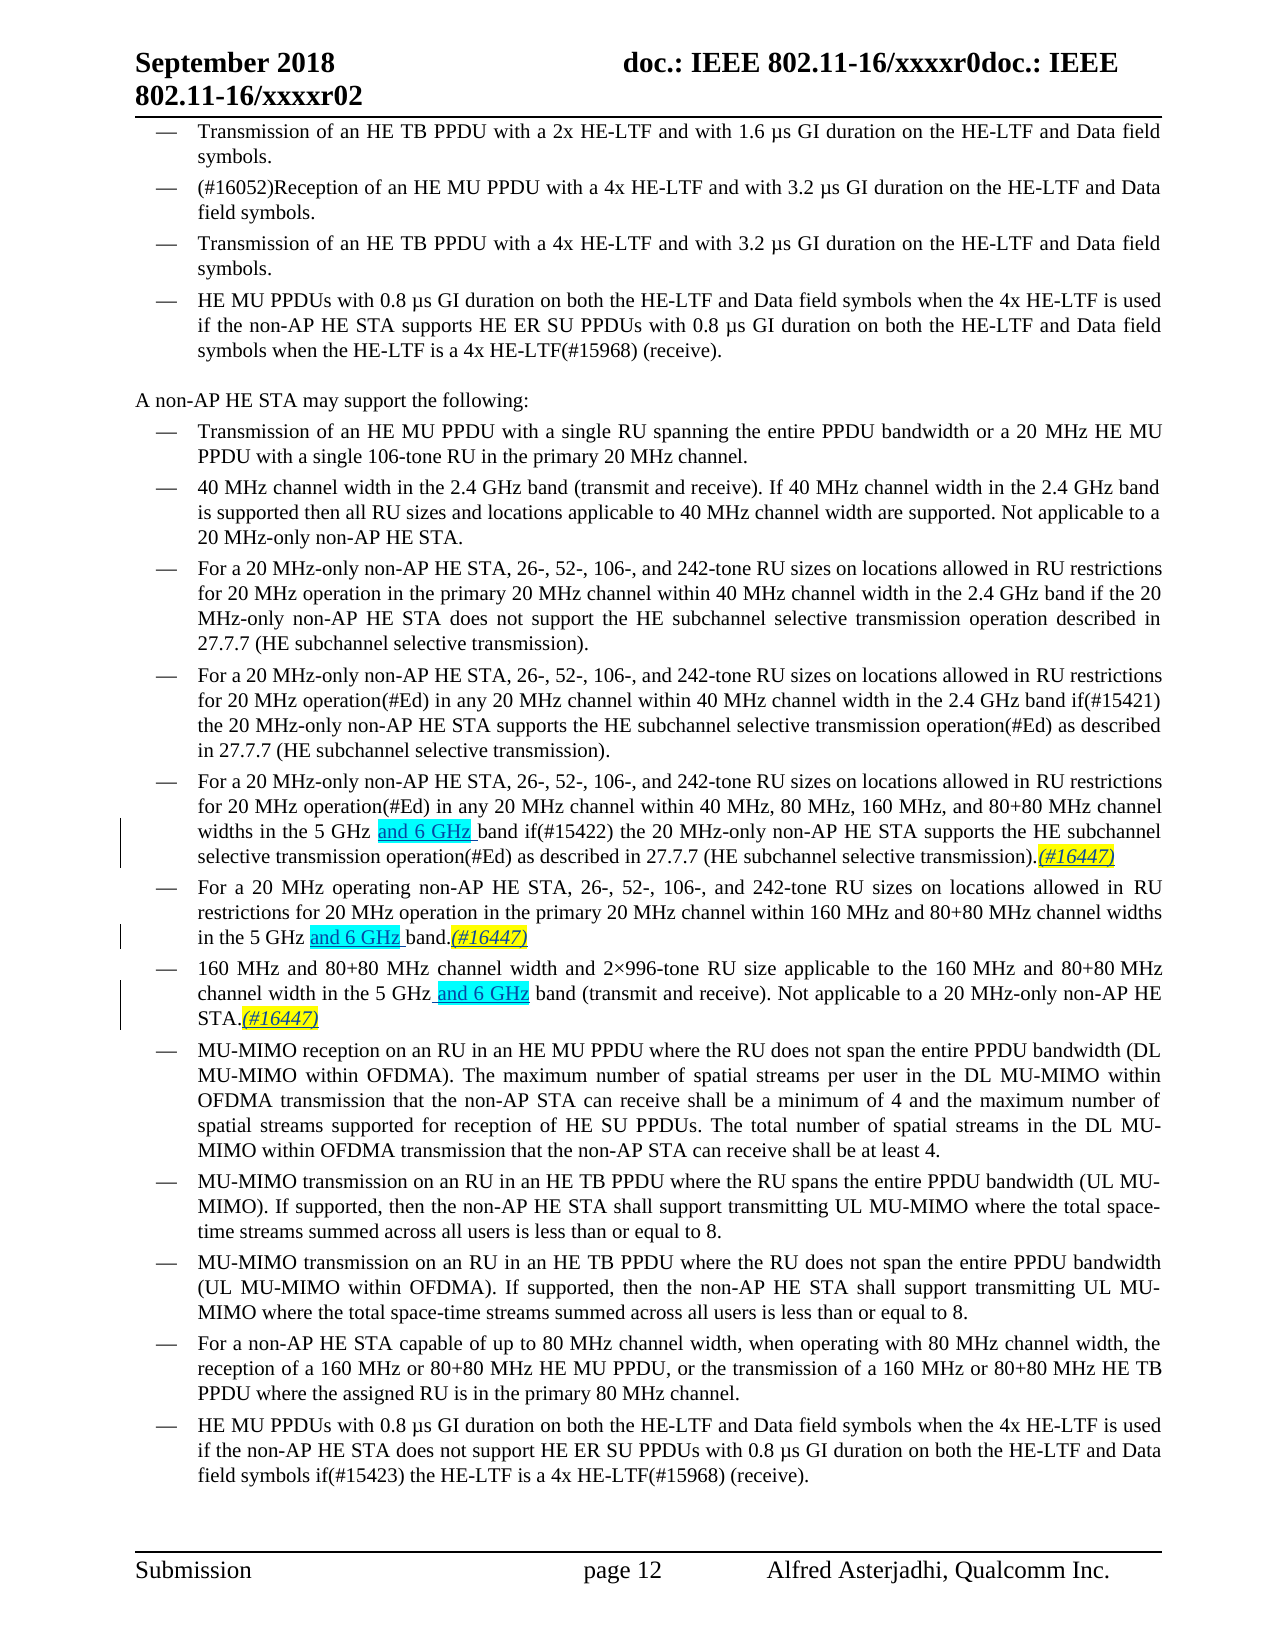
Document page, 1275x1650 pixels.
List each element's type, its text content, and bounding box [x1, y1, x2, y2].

list 160 MHz and 80+80 MHz channel width and 2×996-tone RU size applicable to the 160 MHz and 80+80 MHz channel width in the 5 GHz band (transmit and receive). Not applicable to a 20 MHz-only non-AP HE STA. [156, 955, 1162, 1030]
list Transmission of an HE MU PPDU with a single RU spanning the entire PPDU bandwidth or a 20 MHz HE MU PPDU with a single 106-tone RU in the primary 20 MHz channel. [156, 418, 1162, 468]
list For a non-AP HE STA capable of up to 80 MHz channel width, when operating with 80 MHz channel width, the reception of a 160 MHz or 80+80 MHz HE MU PPDU, or the transmission of a 160 MHz or 80+80 MHz HE TB PPDU where the assigned RU is in the primary 80 MHz channel. [156, 1330, 1162, 1405]
list Transmission of an HE TB PPDU with a 4x HE-LTF and with 3.2 µs GI duration on the HE-LTF and Data field symbols. [156, 230, 1162, 280]
list For a 20 MHz-only non-AP HE STA, 26-, 52-, 106-, and 242-tone RU sizes on locations allowed in 28.3.2.8 (RU restrictions for 20 MHz operation) in the primary 20 MHz channel within 40 MHz channel width in the 2.4 GHz band if the 20 MHz-only non-AP HE STA does not support the HE subchannel selective transmission operation described in 27.7.7 (HE subchannel selective transmission). [156, 555, 1162, 655]
list MU-MIMO transmission on an RU in an HE TB PPDU where the RU does not span the entire PPDU bandwidth (UL MU-MIMO within OFDMA). If supported, then the non-AP HE STA shall support transmitting UL MU-MIMO where the total space-time streams summed across all users is less than or equal to 8. [156, 1249, 1162, 1324]
list For a 20 MHz-only non-AP HE STA, 26-, 52-, 106-, and 242-tone RU sizes on locations allowed in 28.3.2.8 (RU restrictions for 20 MHz operation)(#Ed) in any 20 MHz channel within 40 MHz, 80 MHz, 160 MHz, and 80+80 MHz channel widths in the 5 GHz band if(#15422) the 20 MHz-only non-AP HE STA supports the HE subchannel selective transmission operation(#Ed) as described in 27.7.7 (HE subchannel selective transmission). [156, 768, 1162, 868]
list For a 20 MHz-only non-AP HE STA, 26-, 52-, 106-, and 242-tone RU sizes on locations allowed in 28.3.2.8 (RU restrictions for 20 MHz operation)(#Ed) in any 20 MHz channel within 40 MHz channel width in the 2.4 GHz band if(#15421) the 20 MHz-only non-AP HE STA supports the HE subchannel selective transmission operation(#Ed) as described in 27.7.7 (HE subchannel selective transmission). [156, 662, 1162, 762]
list For a 20 MHz operating non-AP HE STA, 26-, 52-, 106-, and 242-tone RU sizes on locations allowed in 28.3.2.8 (RU restrictions for 20 MHz operation) in the primary 20 MHz channel within 160 MHz and 80+80 MHz channel widths in the 5 GHz band. [156, 874, 1162, 949]
list HE MU PPDUs with 0.8 µs GI duration on both the HE-LTF and Data field symbols when the 4x HE-LTF is used if the non-AP HE STA does not support HE ER SU PPDUs with 0.8 µs GI duration on both the HE-LTF and Data field symbols if(#15423) the HE-LTF is a 4x HE-LTF(#15968) (receive). [156, 1412, 1162, 1487]
list 40 MHz channel width in the 2.4 GHz band (transmit and receive). If 40 MHz channel width in the 2.4 GHz band is supported then all RU sizes and locations applicable to 40 MHz channel width are supported. Not applicable to a 20 MHz-only non-AP HE STA. [156, 474, 1162, 549]
list Transmission of an HE TB PPDU with a 2x HE-LTF and with 1.6 µs GI duration on the HE-LTF and Data field symbols. [156, 118, 1162, 168]
list HE MU PPDUs with 0.8 µs GI duration on both the HE-LTF and Data field symbols when the 4x HE-LTF is used if the non-AP HE STA supports HE ER SU PPDUs with 0.8 µs GI duration on both the HE-LTF and Data field symbols when the HE-LTF is a 4x HE-LTF(#15968) (receive). [156, 287, 1162, 362]
text A non-AP HE STA may support the following: [135, 387, 1162, 412]
list MU-MIMO reception on an RU in an HE MU PPDU where the RU does not span the entire PPDU bandwidth (DL MU-MIMO within OFDMA). The maximum number of spatial streams per user in the DL MU-MIMO within OFDMA transmission that the non-AP STA can receive shall be a minimum of 4 and the maximum number of spatial streams supported for reception of HE SU PPDUs. The total number of spatial streams in the DL MU-MIMO within OFDMA transmission that the non-AP STA can receive shall be at least 4. [156, 1037, 1162, 1162]
list (#16052)Reception of an HE MU PPDU with a 4x HE-LTF and with 3.2 µs GI duration on the HE-LTF and Data field symbols. [156, 174, 1162, 224]
list MU-MIMO transmission on an RU in an HE TB PPDU where the RU spans the entire PPDU bandwidth (UL MU-MIMO). If supported, then the non-AP HE STA shall support transmitting UL MU-MIMO where the total space-time streams summed across all users is less than or equal to 8. [156, 1168, 1162, 1243]
